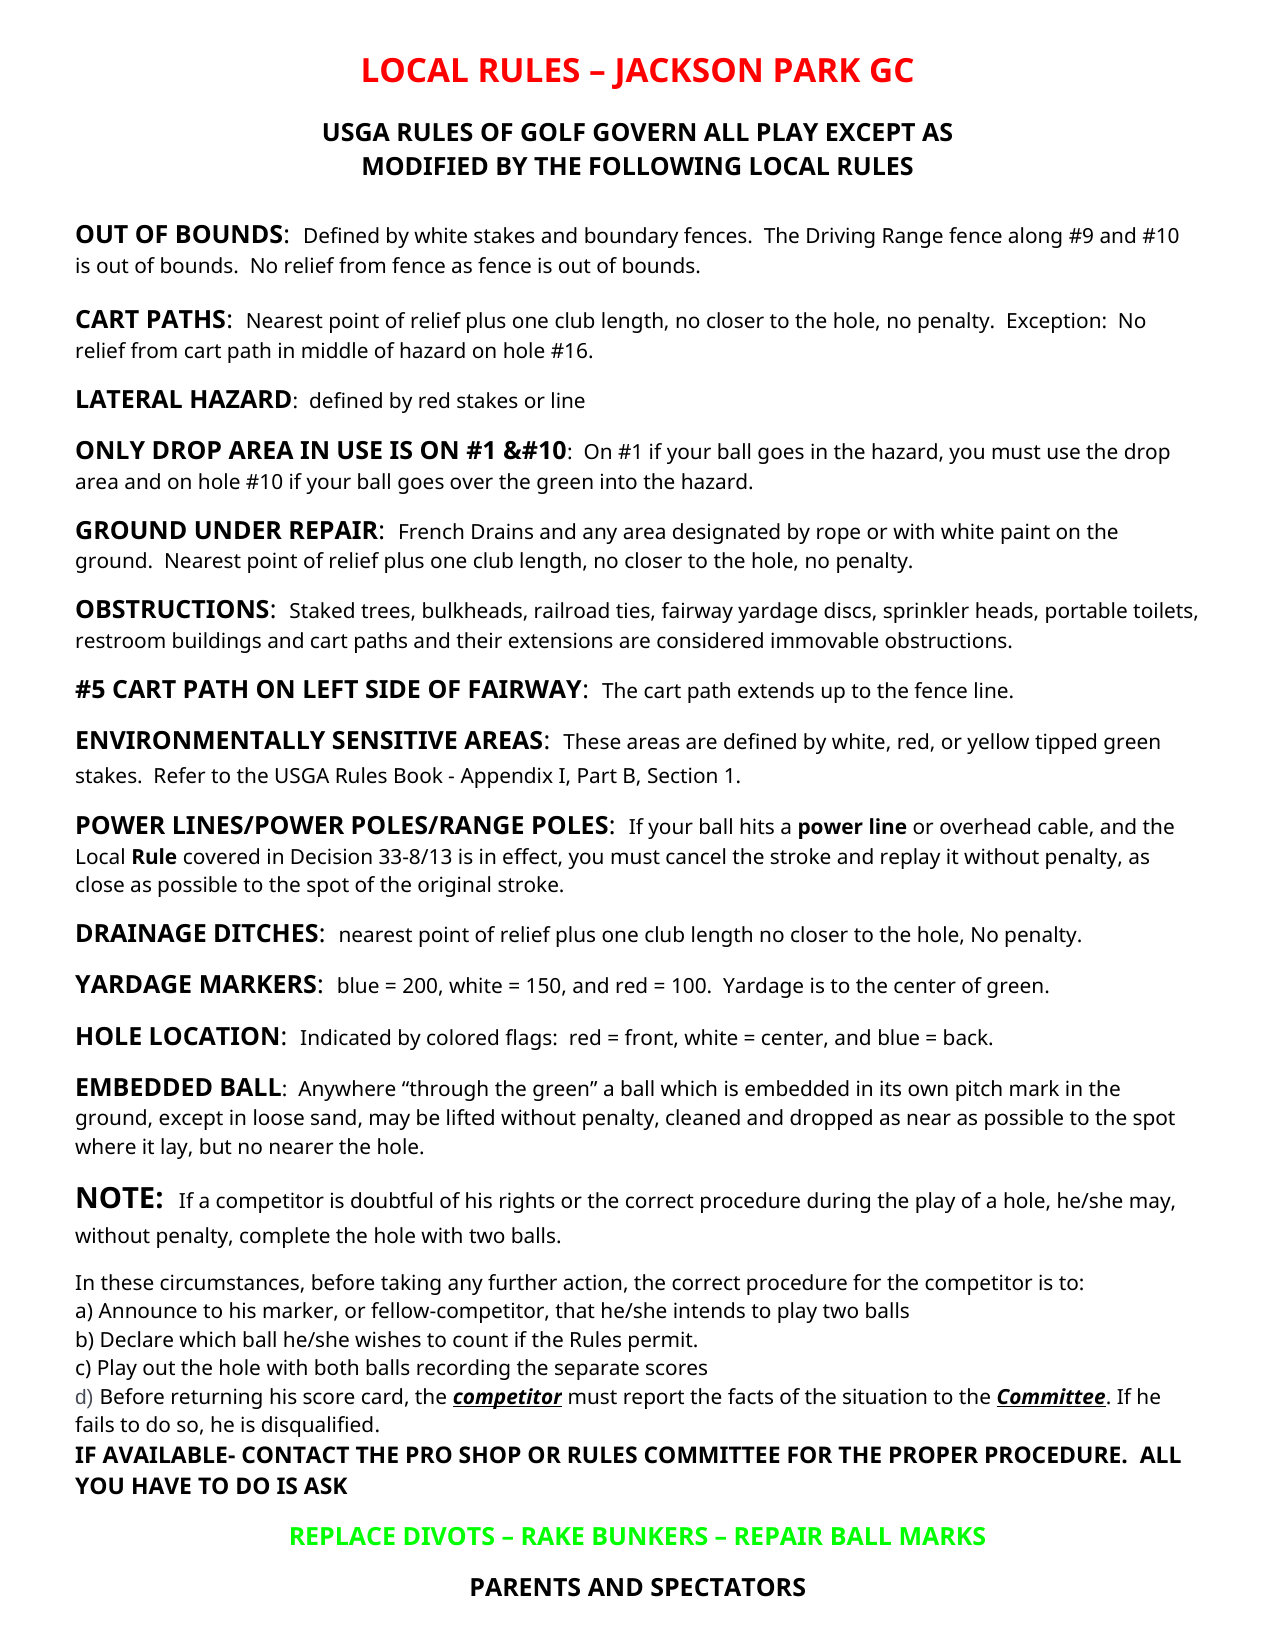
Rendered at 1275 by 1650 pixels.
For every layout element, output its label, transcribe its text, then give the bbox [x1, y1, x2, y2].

text OUT OF BOUNDS: Defined by white stakes and boundary fences. The fence along #9 and #10 is out of bounds. No relief from fence as fence is out of bounds. [75, 217, 1200, 279]
text GROUND UNDER REPAIR: French Drains and any area designated by rope or with white paint on the ground. Nearest point of relief plus one club length, no closer to the hole, no penalty. [75, 512, 1200, 575]
text DRAINAGE DITCHES: nearest point of relief plus one club length no closer to the hole, No penalty. [75, 916, 1200, 950]
text PARENTS AND SPECTATORS [75, 1569, 1200, 1603]
text IF AVAILABLE- CONTACT THE PRO SHOP OR RULES COMMITTEE FOR THE PROPER PROCEDURE. ALL YOU HAVE TO DO IS ASK [75, 1439, 1200, 1501]
text ENVIRONMENTALLY SENSITIVE AREAS: These areas are defined by white, red, or yellow tipped green stakes. Refer to the USGA Rules Book - Appendix I, Part B, Section 1. [75, 723, 1200, 791]
text LATERAL HAZARD: defined by red stakes or line [75, 382, 1200, 416]
text YARDAGE MARKERS: blue = 200, white = 150, and red = 100. Yardage is to the center of green. [75, 967, 1200, 1001]
text POWER LINES/POWER POLES/RANGE POLES: If your ball hits a power line or overhead cable, and the Local Rule covered in Decision 33-8/13 is in effect, you must cancel the stroke and replay it without penalty, as close as possible to the spot of the original stroke. [75, 808, 1200, 899]
text REPLACE DIVOTS – RAKE BUNKERS – REPAIR BALL MARKS [75, 1518, 1200, 1552]
subtitle LOCAL RULES – JACKSON PARK GC [75, 46, 1200, 92]
subtitle USGA RULES OF GOLF GOVERN ALL PLAY EXCEPT AS [75, 114, 1200, 149]
text EMBEDDED BALL: Anywhere “through the green” a ball which is embedded in its own pitch mark in the ground, except in loose sand, may be lifted without penalty, cleaned and dropped as near as possible to the spot where it lay, but no nearer the hole. [75, 1069, 1200, 1160]
text CART PATHS: Nearest point of relief plus one club length, no closer to the hole, no penalty. Exception: No relief from cart path in middle of hazard on hole #16. [75, 302, 1200, 364]
text #5 CART LEFT SIDE OF FAIRWAY: The cart path extends up to the fence line. [75, 671, 1200, 706]
text d) Before returning his score card, the competitor must report the facts of the situation to the Committee. If he fails to do so, he is disqualified. [380, 1382, 1200, 1439]
text NOTE: If a competitor is doubtful of his rights or the correct procedure during the play of a hole, he/she may, without penalty, complete the hole with two balls. [75, 1177, 1200, 1251]
text MODIFIED BY THE FOLLOWING LOCAL RULES [75, 149, 1200, 183]
text In these circumstances, before taking any further action, the correct procedure for the competitor is to: a) Announce to his marker, or fellow-competitor, that he/she intends to play two balls b) Declare which ball he/she wishes to count if the Rules permit. c) Play out the hole with both balls recording the separate scores [75, 1268, 1200, 1382]
text OBSTRUCTIONS: Staked trees, bulkheads, railroad ties, fairway yardage discs, sprinkler heads, portable toilets, restroom buildings and cart paths and their extensions are considered immovable obstructions. [75, 592, 1200, 654]
text HOLE LOCATION: Indicated by colored flags: red = front, white = center, and blue = back. [75, 1018, 1200, 1052]
text ONLY DROP AREA IN USE IS ON #1 &#10: On #1 if your ball goes in the hazard, you must use the drop area and on hole #10 if your ball goes over the green into the hazard. [75, 433, 1200, 495]
